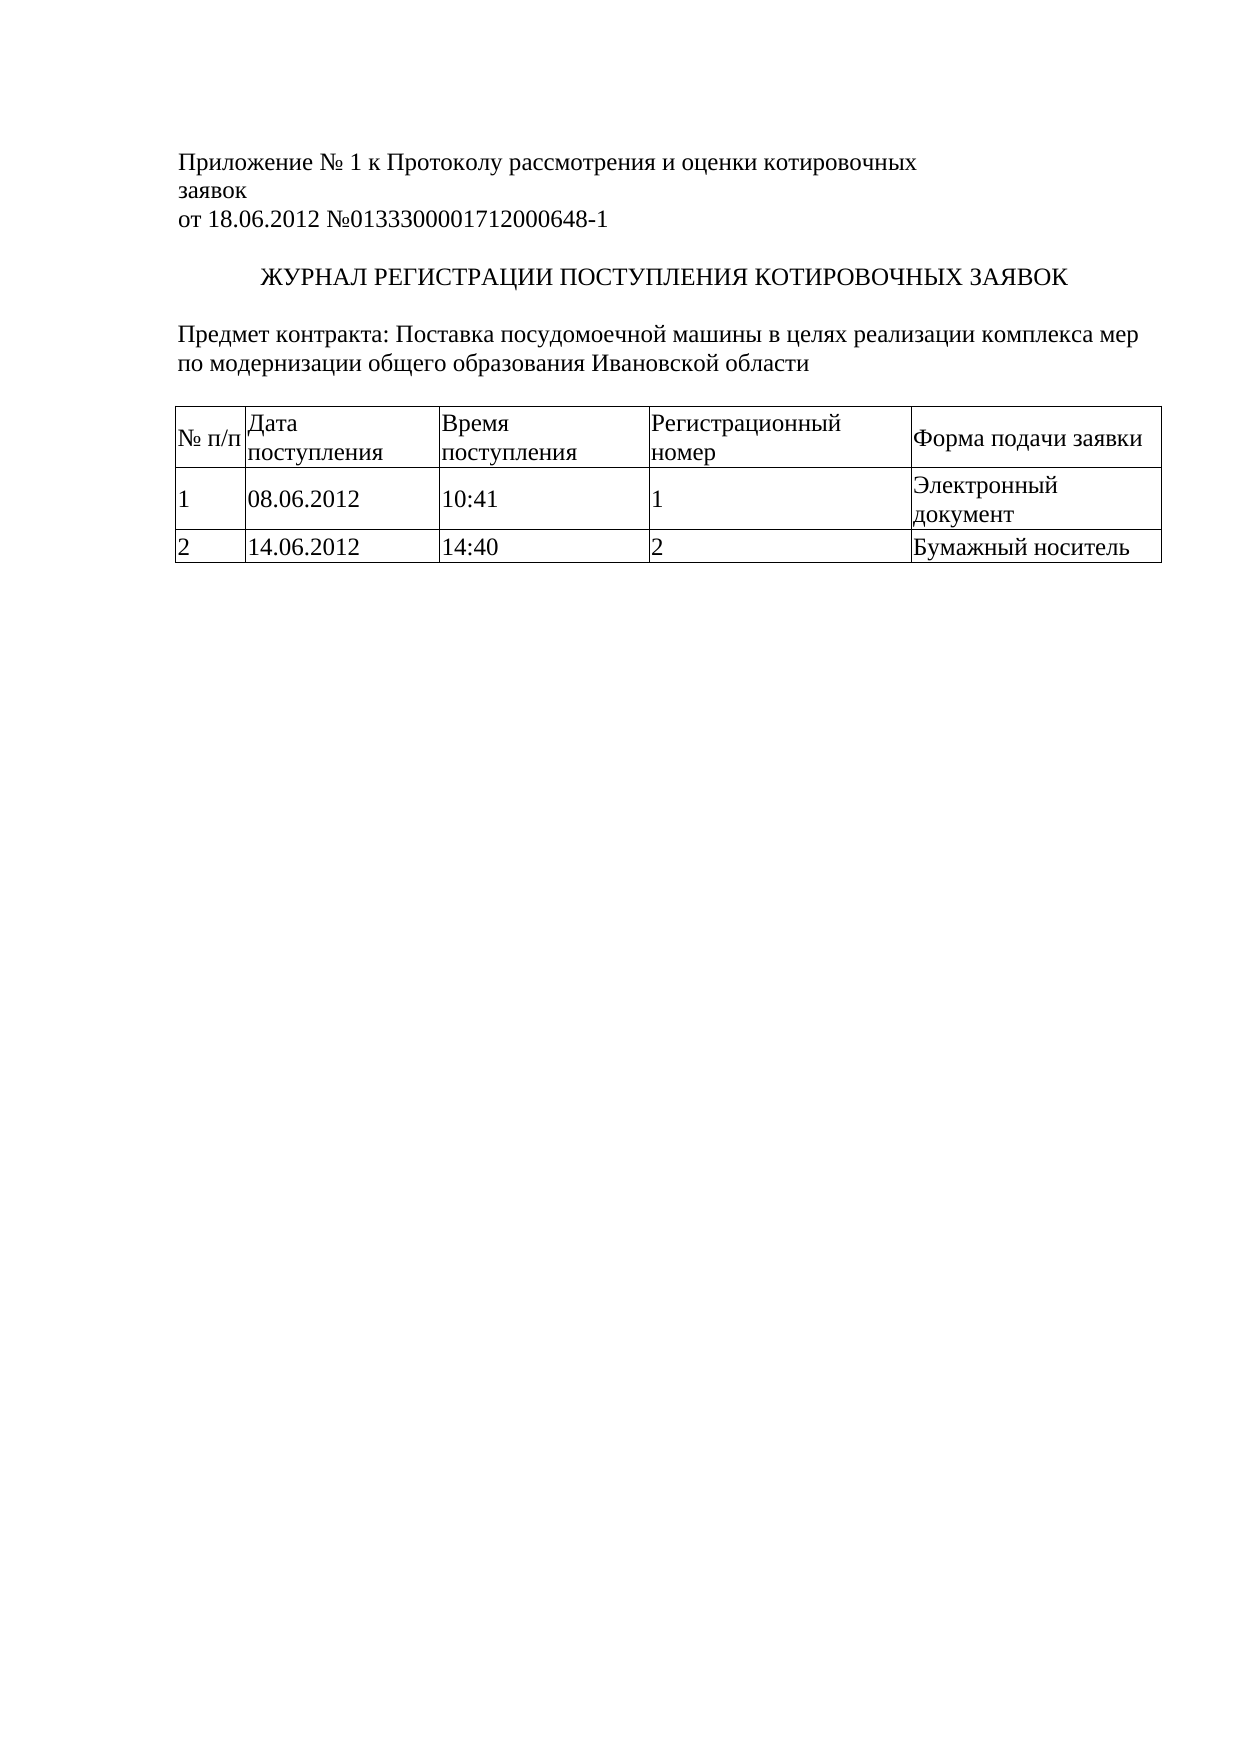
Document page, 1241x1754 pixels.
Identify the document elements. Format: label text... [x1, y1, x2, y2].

table_cell 1 [650, 468, 911, 529]
table_cell 14:40 [440, 530, 649, 562]
table_cell 08.06.2012 [246, 468, 439, 529]
table_cell Электронный документ [912, 468, 1161, 529]
text ЖУРНАЛ РЕГИСТРАЦИИ ПОСТУПЛЕНИЯ КОТИРОВОЧНЫХ ЗАЯВОК [177, 262, 1152, 291]
text Предмет контракта: Поставка посудомоечной машины в целях реализации комплекса мер по модернизации общего образования Ивановской области [177, 319, 1152, 377]
table_cell Бумажный носитель [912, 530, 1161, 562]
table_cell 2 [650, 530, 911, 562]
table_header Дата поступления [246, 407, 439, 467]
table_header № п/п [176, 407, 245, 467]
table_header Форма подачи заявки [912, 407, 1161, 467]
table_header Приложение № 1 к Протоколу рассмотрения и оценки котировочных заявок от 18.06.2012 №0133300001712000648-1 [178, 147, 992, 233]
table_header Регистрационный номер [650, 407, 911, 467]
table_cell 2 [176, 530, 245, 562]
table_cell 14.06.2012 [246, 530, 439, 562]
table_header Время поступления [440, 407, 649, 467]
table_cell 1 [176, 468, 245, 529]
table_cell 10:41 [440, 468, 649, 529]
